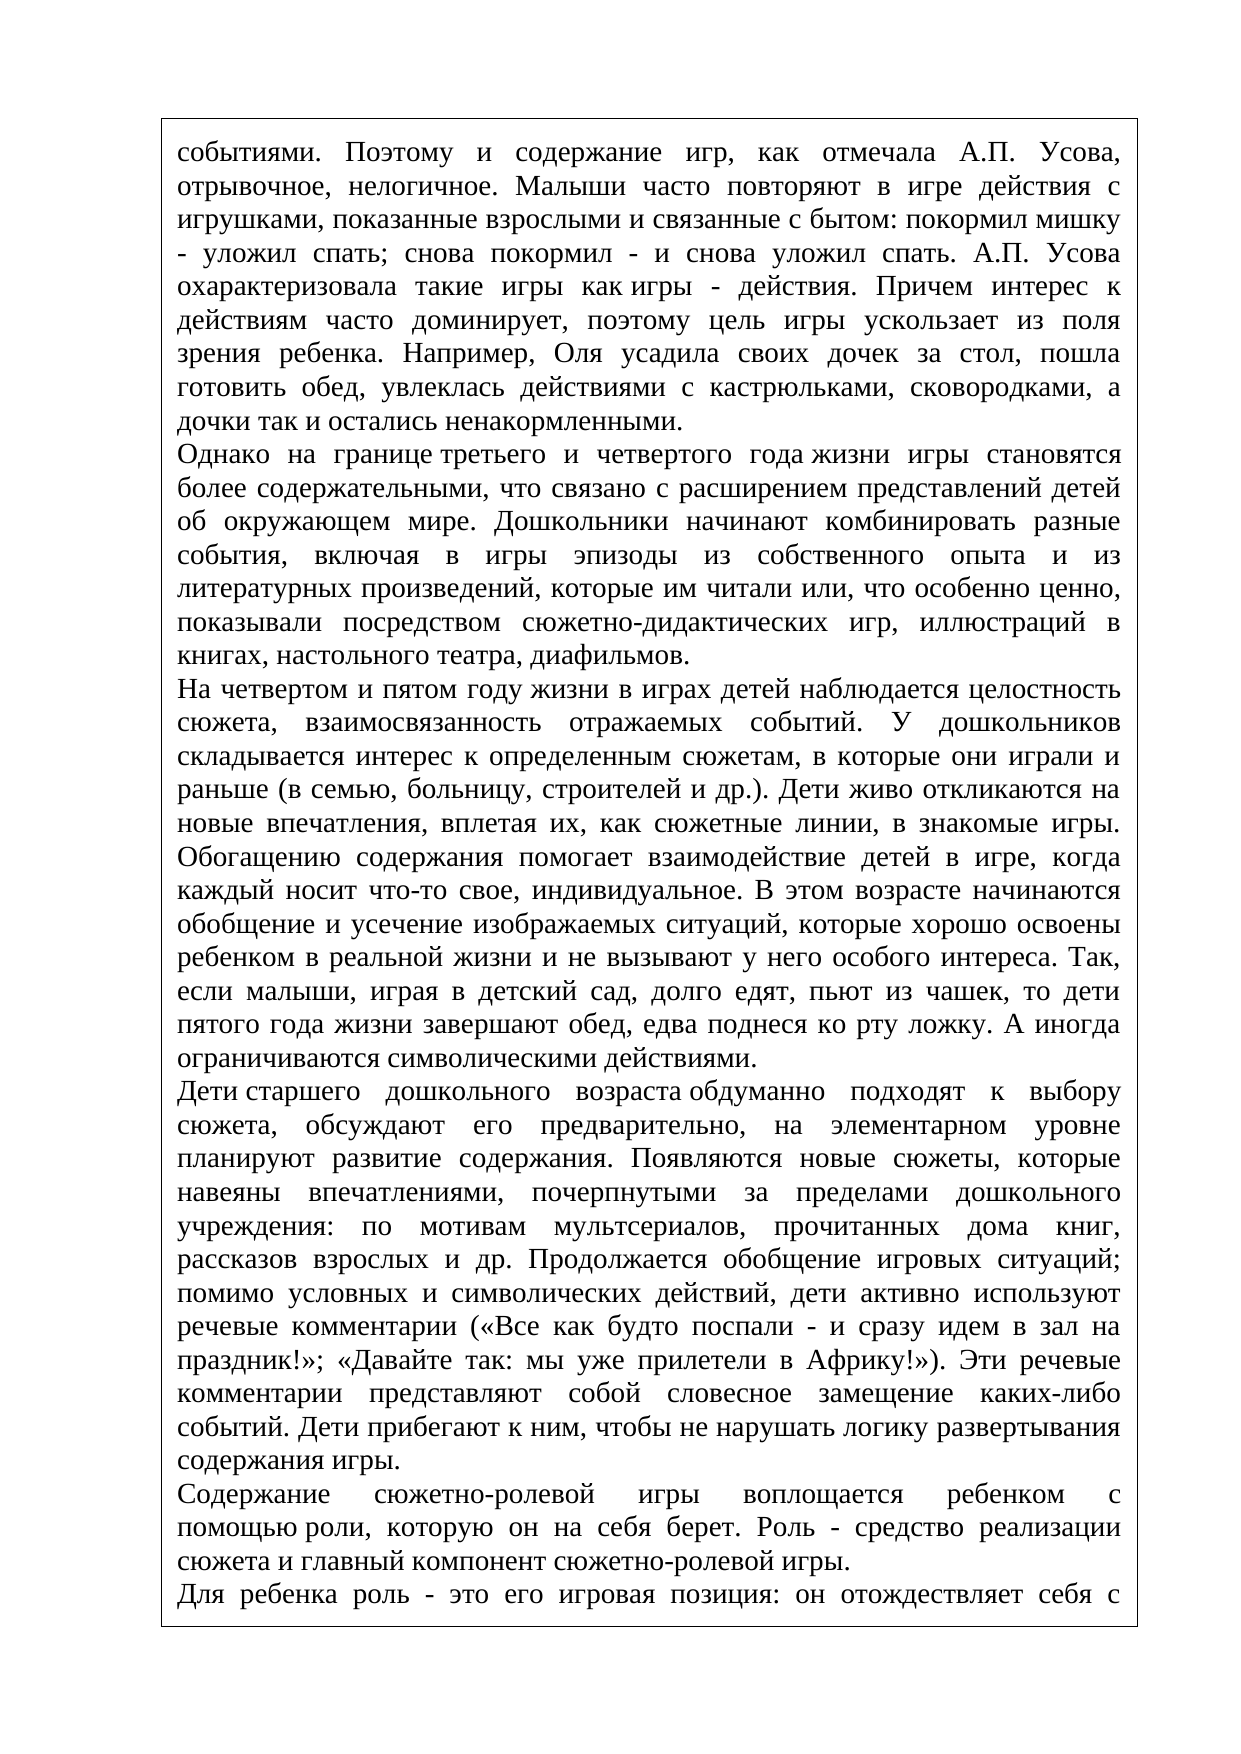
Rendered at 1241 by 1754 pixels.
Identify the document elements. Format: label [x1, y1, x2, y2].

table_header [162, 119, 1137, 1626]
